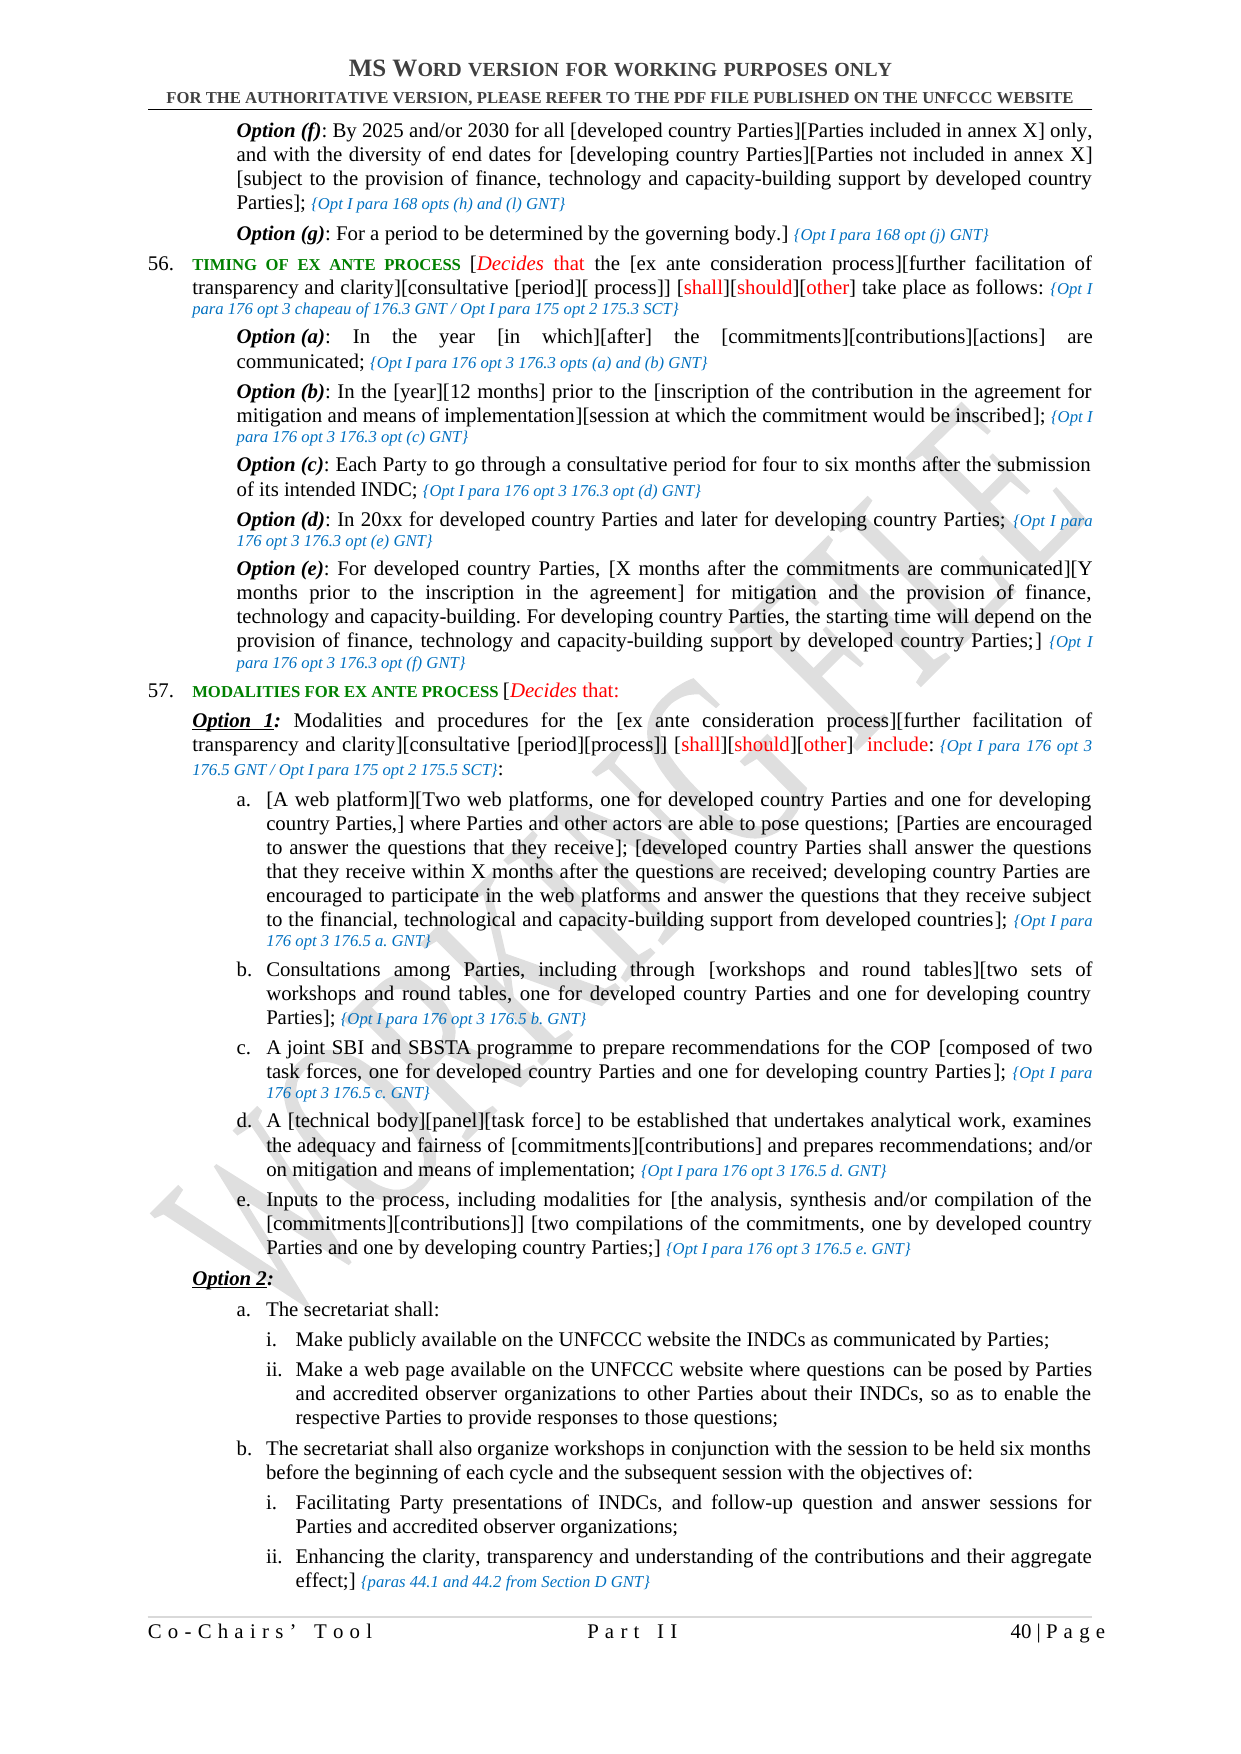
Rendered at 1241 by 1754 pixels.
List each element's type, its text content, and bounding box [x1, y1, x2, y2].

text ii. Make a web page available on the UNFCCC website where questions can be posed by Parties and accredited observer organizations to other Parties about their INDCs, so as to enable the respective Parties to provide responses to those questions; [266, 1357, 1092, 1429]
text 57. MODALITIES FOR EX ANTE PROCESS [Decides that: [148, 678, 1092, 702]
text Option 1: Modalities and procedures for the [ex ante consideration process][further facilitation of transparency and clarity][consultative [period][process]] [shall][should][other] include: {Opt I para 176 opt 3 176.5 GNT / Opt I para 175 opt 2 175.5 SCT}: [192, 708, 1092, 780]
text Option (c): Each Party to go through a consultative period for four to six months after the submission of its intended INDC; {Opt I para 176 opt 3 176.3 opt (d) GNT} [236, 452, 1092, 501]
text Option (f): By 2025 and/or 2030 for all [developed country Parties][Parties included in annex X] only, and with the diversity of end dates for [developing country Parties][Parties not included in annex X] [subject to the provision of finance, technology and capacity-building support by developed country Parties]; {Opt I para 168 opts (h) and (l) GNT} [236, 118, 1092, 214]
text 56. TIMING OF EX ANTE PROCESS [Decides that the [ex ante consideration process][further facilitation of transparency and clarity][consultative [period][ process]] [shall][should][other] take place as follows: {Opt I para 176 opt 3 chapeau of 176.3 GNT / Opt I para 175 opt 2 175.3 SCT} [148, 251, 1092, 318]
text a. [A web platform][Two web platforms, one for developed country Parties and one for developing country Parties,] where Parties and other actors are able to pose questions; [Parties are encouraged to answer the questions that they receive]; [developed country Parties shall answer the questions that they receive within X months after the questions are received; developing country Parties are encouraged to participate in the web platforms and answer the questions that they receive subject to the financial, technological and capacity-building support from developed countries]; {Opt I para 176 opt 3 176.5 a. GNT} [236, 787, 1092, 950]
text Option (a): In the year [in which][after] the [commitments][contributions][actions] are communicated; {Opt I para 176 opt 3 176.3 opts (a) and (b) GNT} [236, 324, 1092, 373]
text i. Facilitating Party presentations of INDCs, and follow-up question and answer sessions for Parties and accredited observer organizations; [266, 1490, 1092, 1538]
text d. A [technical body][panel][task force] to be established that undertakes analytical work, examines the adequacy and fairness of [commitments][contributions] and prepares recommendations; and/or on mitigation and means of implementation; {Opt I para 176 opt 3 176.5 d. GNT} [236, 1108, 1092, 1181]
text Option 2: [192, 1265, 1092, 1290]
text Option (g): For a period to be determined by the governing body.] {Opt I para 168 opt (j) GNT} [236, 221, 1092, 245]
text a. The secretariat shall: [236, 1297, 1092, 1321]
text e. Inputs to the process, including modalities for [the analysis, synthesis and/or compilation of the [commitments][contributions]] [two compilations of the commitments, one by developed country Parties and one by developing country Parties;] {Opt I para 176 opt 3 176.5 e. GNT} [236, 1187, 1092, 1259]
text b. Consultations among Parties, including through [workshops and round tables][two sets of workshops and round tables, one for developed country Parties and one for developing country Parties]; {Opt I para 176 opt 3 176.5 b. GNT} [236, 956, 1092, 1029]
text Option (b): In the [year][12 months] prior to the [inscription of the contribution in the agreement for mitigation and means of implementation][session at which the commitment would be inscribed]; {Opt I para 176 opt 3 176.3 opt (c) GNT} [236, 379, 1092, 446]
text b. The secretariat shall also organize workshops in conjunction with the session to be held six months before the beginning of each cycle and the subsequent session with the objectives of: [236, 1436, 1092, 1484]
text c. A joint SBI and SBSTA programme to prepare recommendations for the COP [composed of two task forces, one for developed country Parties and one for developing country Parties]; {Opt I para 176 opt 3 176.5 c. GNT} [236, 1035, 1092, 1102]
text Option (d): In 20xx for developed country Parties and later for developing country Parties; {Opt I para 176 opt 3 176.3 opt (e) GNT} [236, 507, 1092, 550]
text ii. Enhancing the clarity, transparency and understanding of the contributions and their aggregate effect;] {paras 44.1 and 44.2 from Section D GNT} [266, 1544, 1092, 1592]
text Option (e): For developed country Parties, [X months after the commitments are communicated][Y months prior to the inscription in the agreement] for mitigation and the provision of finance, technology and capacity-building. For developing country Parties, the starting time will depend on the provision of finance, technology and capacity-building support by developed country Parties;] {Opt I para 176 opt 3 176.3 opt (f) GNT} [236, 556, 1092, 672]
text i. Make publicly available on the UNFCCC website the INDCs as communicated by Parties; [266, 1327, 1092, 1351]
